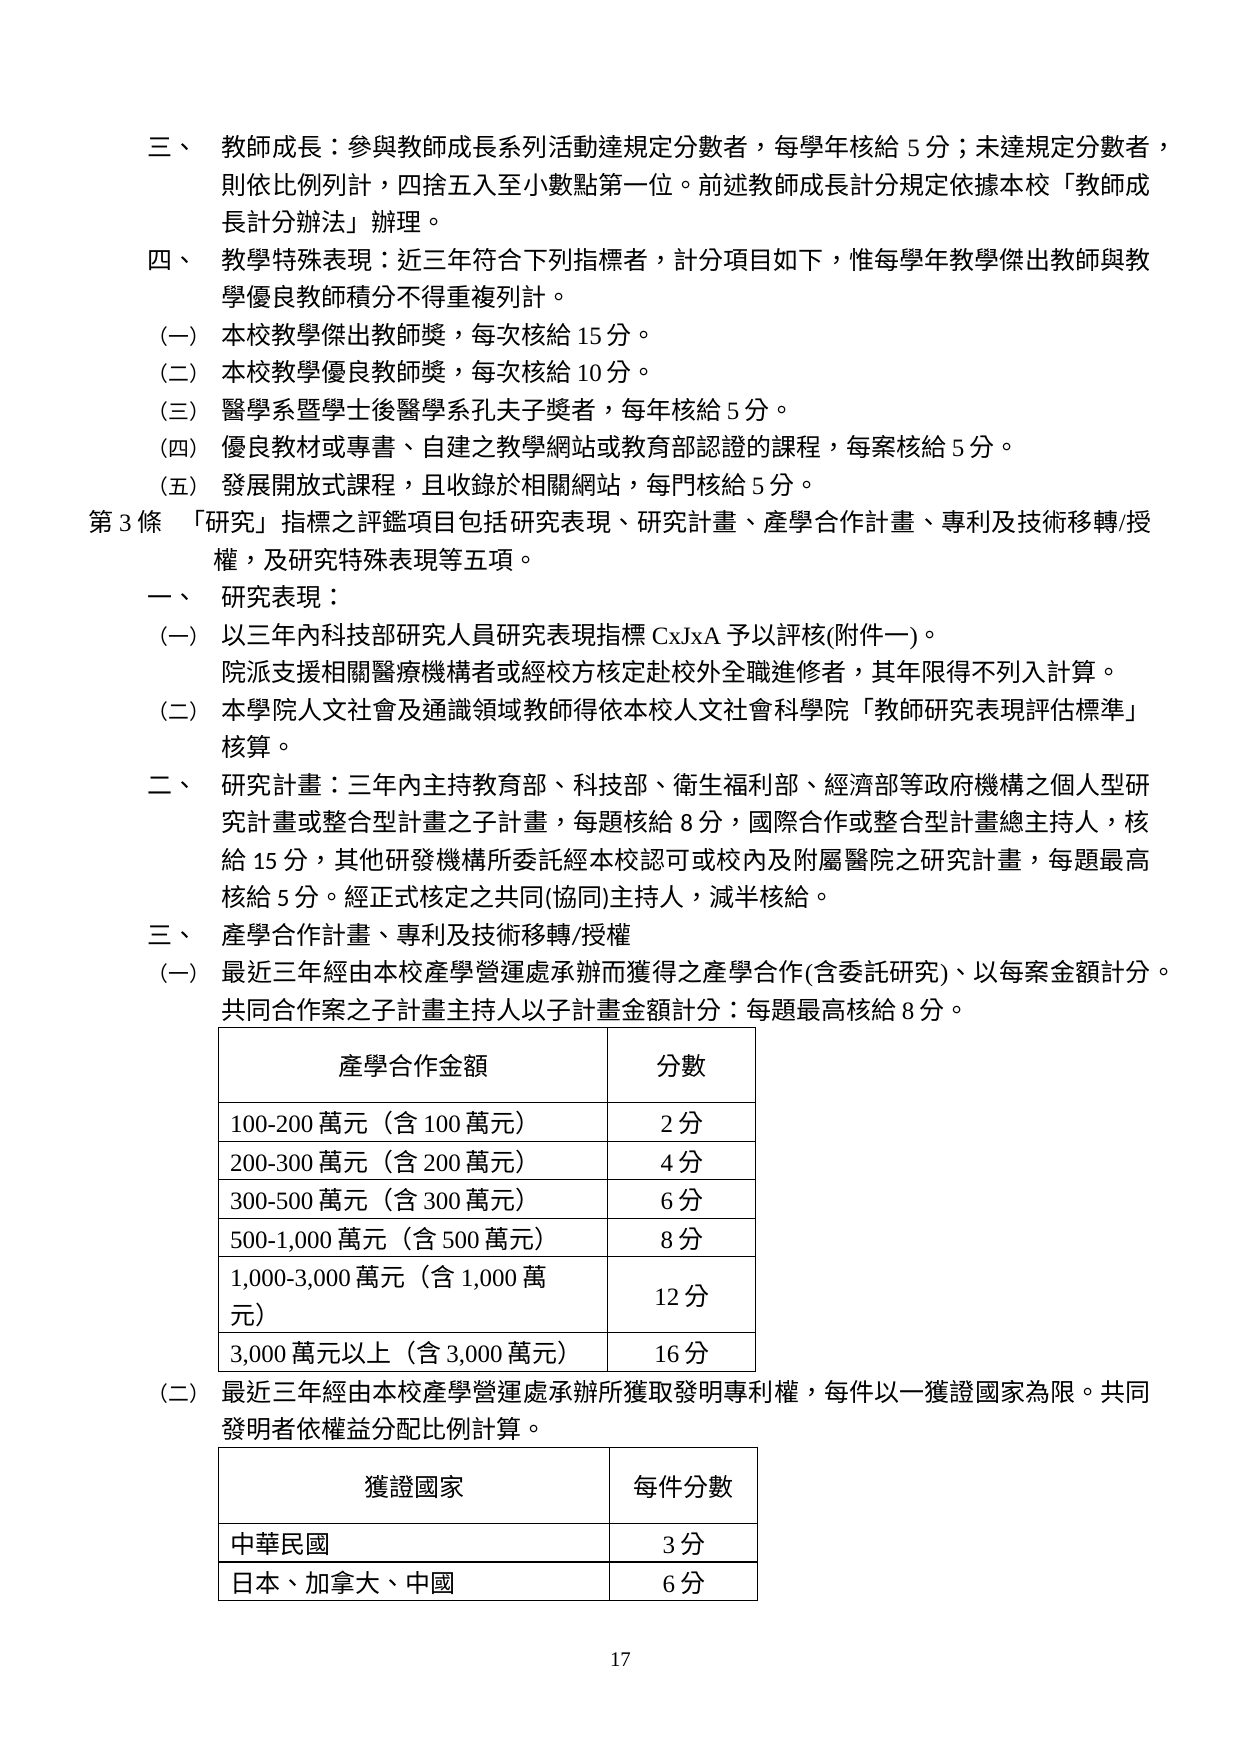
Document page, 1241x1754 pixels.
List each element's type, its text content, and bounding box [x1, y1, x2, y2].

table_cell 6分 [608, 1180, 755, 1218]
list 優良教材或專書、自建之教學網站或教育部認證的課程，每案核給5分。 [148, 427, 1152, 464]
table_cell 500-1,000萬元（含500萬元） [219, 1219, 607, 1256]
list 醫學系暨學士後醫學系孔夫子奬者，每年核給5分。 [148, 389, 1152, 427]
table_cell 2分 [608, 1103, 755, 1141]
table_header 分數 [608, 1028, 755, 1102]
table_cell 12分 [608, 1257, 755, 1332]
list 以三年內科技部研究人員研究表現指標CxJxA予以評核(附件一)。 [148, 614, 1152, 652]
table_cell 3分 [610, 1524, 757, 1561]
list 最近三年經由本校產學營運處承辦而獲得之產學合作(含委託研究)、以每案金額計分。共同合作案之子計畫主持人以子計畫金額計分：每題最高核給8分。 [148, 952, 1152, 1027]
table_cell 8分 [608, 1219, 755, 1256]
list 本學院人文社會及通識領域教師得依本校人文社會科學院「教師研究表現評估標準」核算。 [148, 689, 1152, 764]
table_cell 100-200萬元（含100萬元） [219, 1103, 607, 1141]
list 教學特殊表現：近三年符合下列指標者，計分項目如下，惟每學年教學傑出教師與教學優良教師積分不得重複列計。 [148, 239, 1152, 314]
table_cell 日本、加拿大、中國 [219, 1563, 609, 1600]
list 研究表現： [148, 577, 1152, 614]
table_cell 16分 [608, 1333, 755, 1371]
list 最近三年經由本校產學營運處承辦所獲取發明專利權，每件以一獲證國家為限。共同發明者依權益分配比例計算。 [148, 1372, 1152, 1447]
table_cell 200-300萬元（含200萬元） [219, 1142, 607, 1179]
table_cell 300-500萬元（含300萬元） [219, 1180, 607, 1218]
list 本校教學傑出教師奬，每次核給15分。 [148, 314, 1152, 352]
list 發展開放式課程，且收錄於相關網站，每門核給5分。 [148, 464, 1152, 502]
table_header 獲證國家 [219, 1448, 609, 1523]
table_header 產學合作金額 [219, 1028, 607, 1102]
table_header 每件分數 [610, 1448, 757, 1523]
list 本校教學優良教師奬，每次核給10分。 [148, 352, 1152, 389]
list 產學合作計畫、專利及技術移轉/授權 [148, 914, 1152, 952]
text 第3條 「研究」指標之評鑑項目包括研究表現、研究計畫、產學合作計畫、專利及技術移轉/授權，及研究特殊表現等五項。 [89, 502, 1152, 577]
table_cell 1,000-3,000萬元（含1,000萬元） [219, 1257, 607, 1332]
table_cell 6分 [610, 1563, 757, 1600]
list 研究計畫：三年內主持教育部、科技部、衛生福利部、經濟部等政府機構之個人型研究計畫或整合型計畫之子計畫，每題核給8分，國際合作或整合型計畫總主持人，核給15分，其他研發機構所委託經本校認可或校內及附屬醫院之研究計畫，每題最高核給5分。經正式核定之共同(協同)主持人，減半核給。 [148, 764, 1152, 914]
table_cell 4分 [608, 1142, 755, 1179]
text 院派支援相關醫療機構者或經校方核定赴校外全職進修者，其年限得不列入計算。 [221, 652, 1152, 689]
table_cell 中華民國 [219, 1524, 609, 1561]
list 教師成長：參與教師成長系列活動達規定分數者，每學年核給5分；未達規定分數者，則依比例列計，四捨五入至小數點第一位。前述教師成長計分規定依據本校「教師成長計分辦法」辦理。 [148, 127, 1152, 239]
table_cell 3,000萬元以上（含3,000萬元） [219, 1333, 607, 1371]
